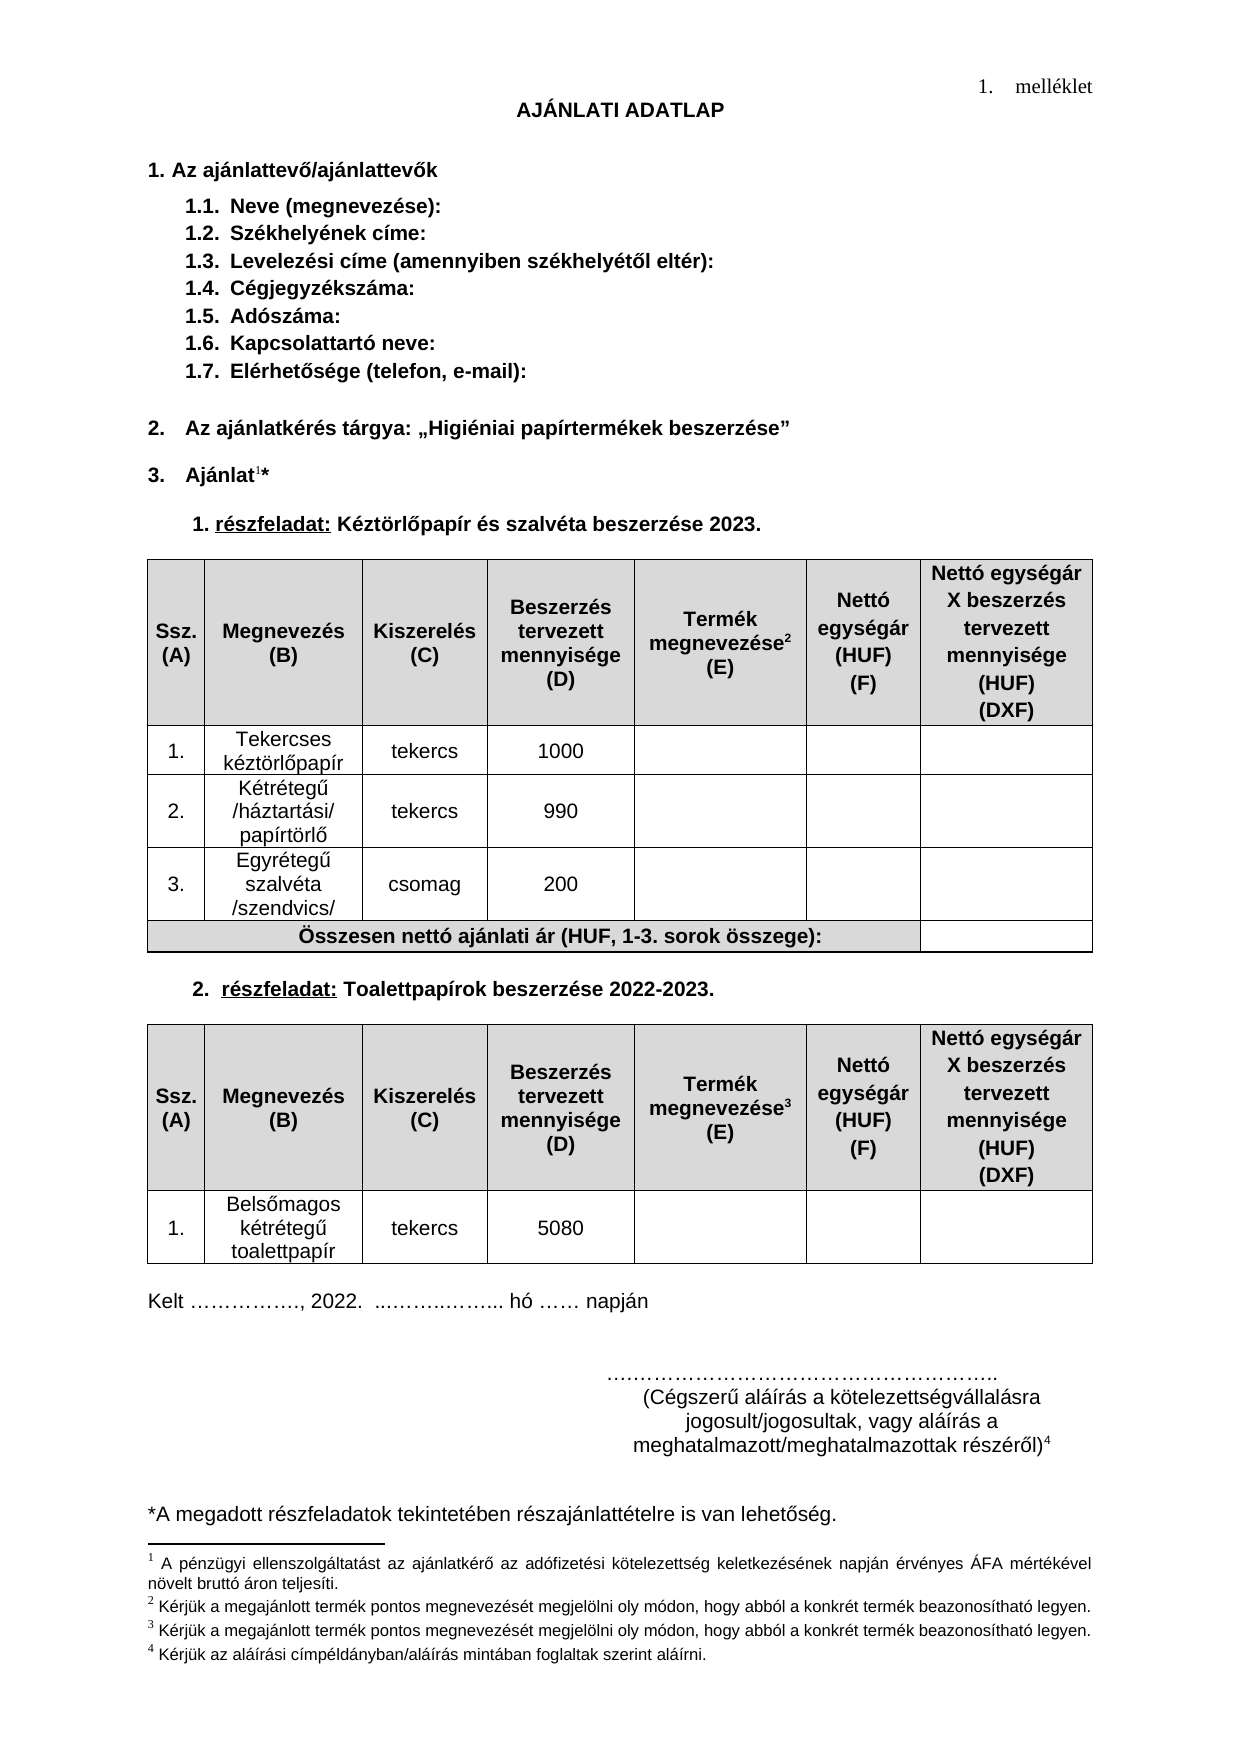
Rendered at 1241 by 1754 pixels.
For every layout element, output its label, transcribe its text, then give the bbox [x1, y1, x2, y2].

table_header Nettó egységár (HUF) (F) [807, 560, 920, 725]
list Kelt ……………., 2022. ...……..……... hó …… napján [148, 1289, 1092, 1313]
table_cell tekercs [363, 726, 487, 774]
table_cell [635, 848, 806, 920]
list Ajánlat* [148, 463, 1092, 487]
table_cell [635, 775, 806, 847]
table_cell [921, 848, 1092, 920]
table_cell 5080 [488, 1191, 634, 1263]
table_cell Tekercses kéztörlőpapír [205, 726, 362, 774]
table_cell [807, 775, 920, 847]
table_cell [807, 726, 920, 774]
table_header Megnevezés (B) [205, 560, 362, 725]
table_cell [807, 848, 920, 920]
text (Cégszerű aláírás a kötelezettségvállalásra jogosult/jogosultak, vagy aláírás a meghatalmazott/meghatalmazottak részéről) [606, 1385, 1078, 1457]
table_cell Összesen nettó ajánlati ár (HUF, 1-3. sorok összege): [148, 921, 920, 951]
table_cell tekercs [363, 775, 487, 847]
list Az ajánlatkérés tárgya: „Higiéniai papírtermékek beszerzése” [148, 415, 1092, 439]
table_cell Egyrétegű szalvéta /szendvics/ [205, 848, 362, 920]
list Adószáma: [185, 304, 1092, 328]
table_cell [921, 726, 1092, 774]
table_cell 1. [148, 1191, 204, 1263]
table_cell tekercs [363, 1191, 487, 1263]
table_cell [635, 1191, 806, 1263]
table_header Termék megnevezése (E) [635, 560, 806, 725]
table_header Ssz. (A) [148, 560, 204, 725]
list Elérhetősége (telefon, e-mail): [185, 359, 1092, 383]
text 1. részfeladat: Kéztörlőpapír és szalvéta beszerzése 2023. [192, 511, 1092, 535]
text ….…………………………………………….. [606, 1361, 1078, 1385]
table_cell [921, 921, 1092, 951]
table_cell 200 [488, 848, 634, 920]
table_cell 2. [148, 775, 204, 847]
list Neve (megnevezése): [185, 194, 1092, 218]
table_cell 1000 [488, 726, 634, 774]
table_header Ssz. (A) [148, 1025, 204, 1190]
table_header Nettó egységár X beszerzés tervezett mennyisége (HUF) (DXF) [921, 1025, 1092, 1190]
table_cell 990 [488, 775, 634, 847]
table_cell Kétrétegű /háztartási/ papírtörlő [205, 775, 362, 847]
table_header Kiszerelés (C) [363, 560, 487, 725]
table_cell [921, 1191, 1092, 1263]
table_header Nettó egységár X beszerzés tervezett mennyisége (HUF) (DXF) [921, 560, 1092, 725]
table_header Beszerzés tervezett mennyisége (D) [488, 560, 634, 725]
list részfeladat: Toalettpapírok beszerzése 2022-2023. [192, 976, 1092, 1000]
list Levelezési címe (amennyiben székhelyétől eltér): [185, 249, 1092, 273]
table_cell [807, 1191, 920, 1263]
table_cell 3. [148, 848, 204, 920]
table_cell [921, 775, 1092, 847]
list Székhelyének címe: [185, 221, 1092, 245]
table_header Nettó egységár (HUF) (F) [807, 1025, 920, 1190]
list *A megadott részfeladatok tekintetében részajánlattételre is van lehetőség. [148, 1494, 1092, 1528]
list Cégjegyzékszáma: [185, 276, 1092, 300]
table_cell csomag [363, 848, 487, 920]
text Ajánlati adatlap [148, 98, 1092, 122]
table_cell 1. [148, 726, 204, 774]
table_cell Belsőmagos kétrétegű toalettpapír [205, 1191, 362, 1263]
table_cell [635, 726, 806, 774]
list Az ajánlattevő/ajánlattevők [148, 158, 1055, 182]
table_header Termék megnevezése (E) [635, 1025, 806, 1190]
table_header Kiszerelés (C) [363, 1025, 487, 1190]
list Kapcsolattartó neve: [185, 331, 1092, 355]
table_header Beszerzés tervezett mennyisége (D) [488, 1025, 634, 1190]
table_header Megnevezés (B) [205, 1025, 362, 1190]
